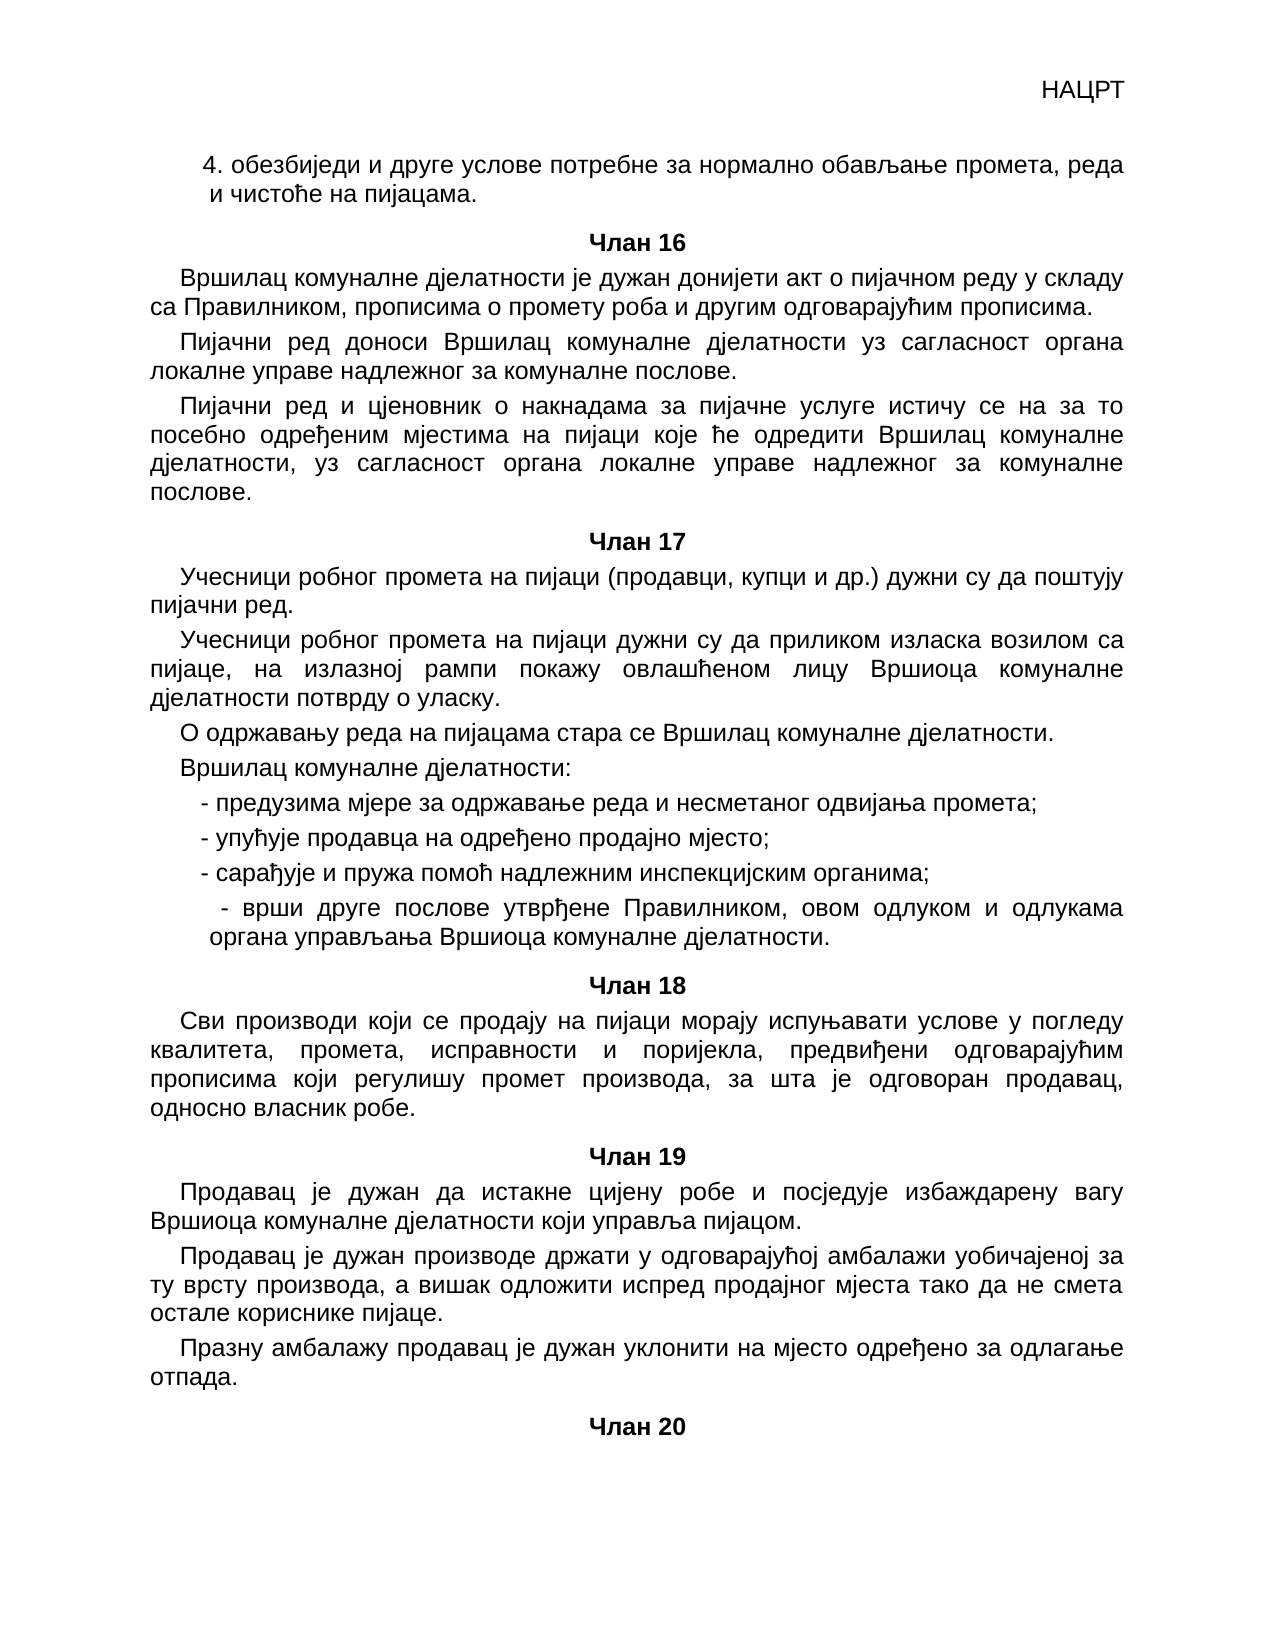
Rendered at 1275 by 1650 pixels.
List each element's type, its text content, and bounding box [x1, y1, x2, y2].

text Сви производи који се продају на пијаци морају испуњавати услове у погледу квалитета, промета, исправности и поријекла, предвиђени одговарајућим прописима који регулишу промет производа, за шта је одговоран продавац, односно власник робе. [150, 1006, 1125, 1121]
text Члан 20 [150, 1412, 1125, 1440]
text Члан 19 [150, 1142, 1125, 1171]
text Вршилац комуналне дјелатности је дужан донијети акт о пијачном реду у складу са Правилником, прописима о промету роба и другим одговарајућим прописима. [150, 263, 1125, 321]
text Члан 17 [150, 527, 1125, 555]
text Члан 18 [150, 971, 1125, 1000]
text - предузима мјере за одржавање реда и несметаног одвијања промета; [179, 788, 1125, 817]
text Продавац је дужан производе држати у одговарајућој амбалажи уобичајеној за ту врсту производа, а вишак одложити испред продајног мјеста тако да не смета остале кориснике пијаце. [150, 1241, 1125, 1327]
text Продавац је дужан да истакне цијену робе и посједује избаждарену вагу Вршиоца комуналне дјелатности који управља пијацом. [150, 1177, 1125, 1234]
text Пијачни ред и цјеновник о накнадама за пијачне услуге истичу се на за то посебно одређеним мјестима на пијаци које ће одредити Вршилац комуналне дјелатности, уз сагласност органа локалне управе надлежног за комуналне послове. [150, 391, 1125, 506]
text Пијачни ред доноси Вршилац комуналне дјелатности уз сагласност органа локалне управе надлежног за комуналне послове. [150, 327, 1125, 384]
text Члан 16 [150, 228, 1125, 257]
text - сарађује и пружа помоћ надлежним инспекцијским органима; [179, 858, 1125, 887]
text 4. обезбиједи и друге услове потребне за нормално обављање промета, реда и чистоће на пијацама. [179, 150, 1125, 207]
text - врши друге послове утврђене Правилником, овом одлуком и одлукама органа управљања Вршиоца комуналне дјелатности. [179, 893, 1125, 950]
text Учесници робног промета на пијаци дужни су да приликом изласка возилом са пијаце, на излазној рампи покажу овлашћеном лицу Вршиоца комуналне дјелатности потврду о уласку. [150, 625, 1125, 712]
text Вршилац комуналне дјелатности: [150, 753, 1125, 782]
text О одржавању реда на пијацама стара се Вршилац комуналне дјелатности. [150, 718, 1125, 747]
text Празну амбалажу продавац је дужан уклонити на мјесто одређено за одлагање отпада. [150, 1333, 1125, 1391]
text Учесници робног промета на пијаци (продавци, купци и др.) дужни су да поштују пијачни ред. [150, 562, 1125, 619]
text - упућује продавца на одређено продајно мјесто; [179, 823, 1125, 852]
